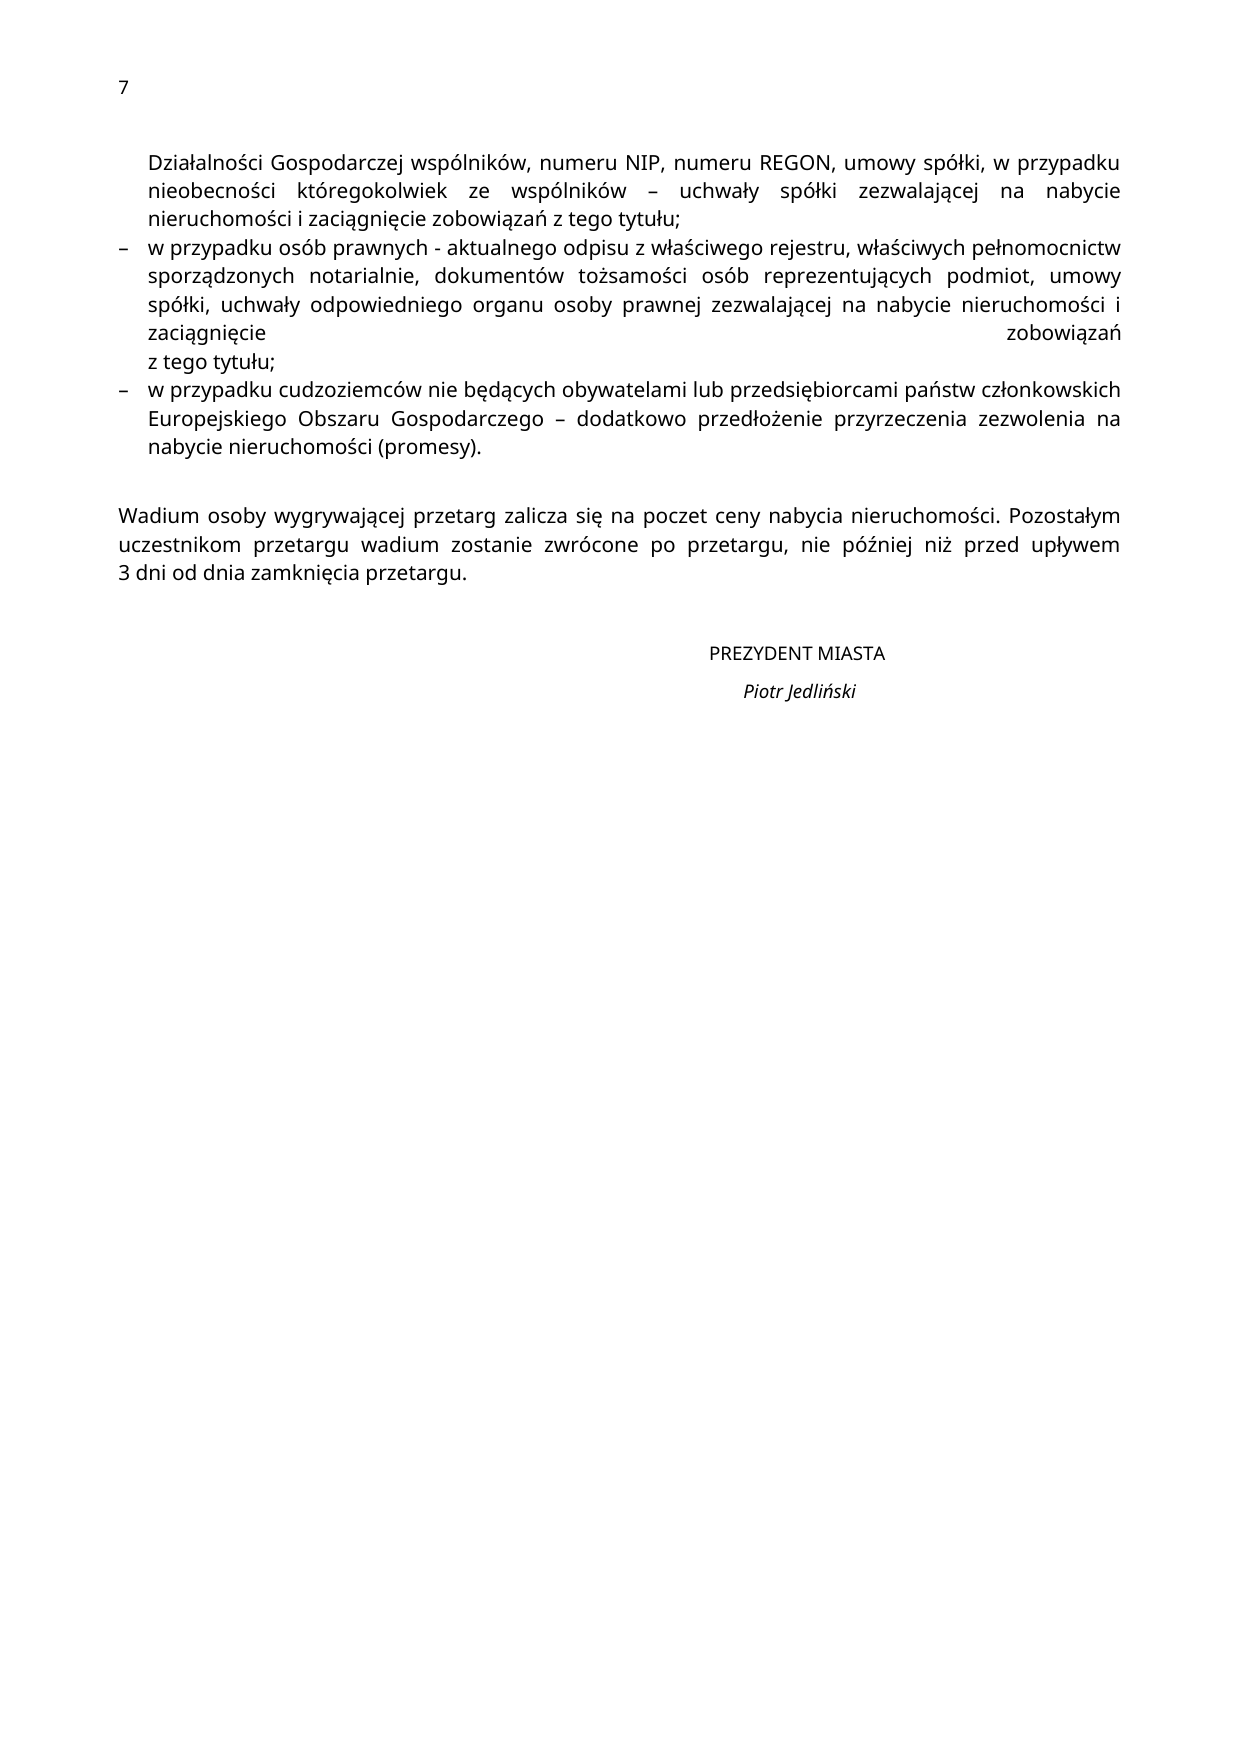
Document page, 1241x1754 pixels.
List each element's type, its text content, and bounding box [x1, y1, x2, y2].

text Piotr Jedliński [635, 678, 1122, 704]
text Wadium osoby wygrywającej przetarg zalicza się na poczet ceny nabycia nieruchomości. Pozostałym uczestnikom przetargu wadium zostanie zwrócone po przetargu, nie później niż przed upływem 3 dni od dnia zamknięcia przetargu. [118, 501, 1122, 587]
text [118, 148, 1122, 233]
text – w przypadku cudzoziemców nie będących obywatelami lub przedsiębiorcami państw członkowskich Europejskiego Obszaru Gospodarczego – dodatkowo przedłożenie przyrzeczenia zezwolenia na nabycie nieruchomości (promesy). [118, 375, 1122, 461]
text PREZYDENT MIASTA [635, 640, 1122, 666]
text – w przypadku osób prawnych - aktualnego odpisu z właściwego rejestru, właściwych pełnomocnictw sporządzonych notarialnie, dokumentów tożsamości osób reprezentujących podmiot, umowy spółki, uchwały odpowiedniego organu osoby prawnej zezwalającej na nabycie nieruchomości i zaciągnięcie zobowiązań z tego tytułu; [118, 233, 1122, 375]
